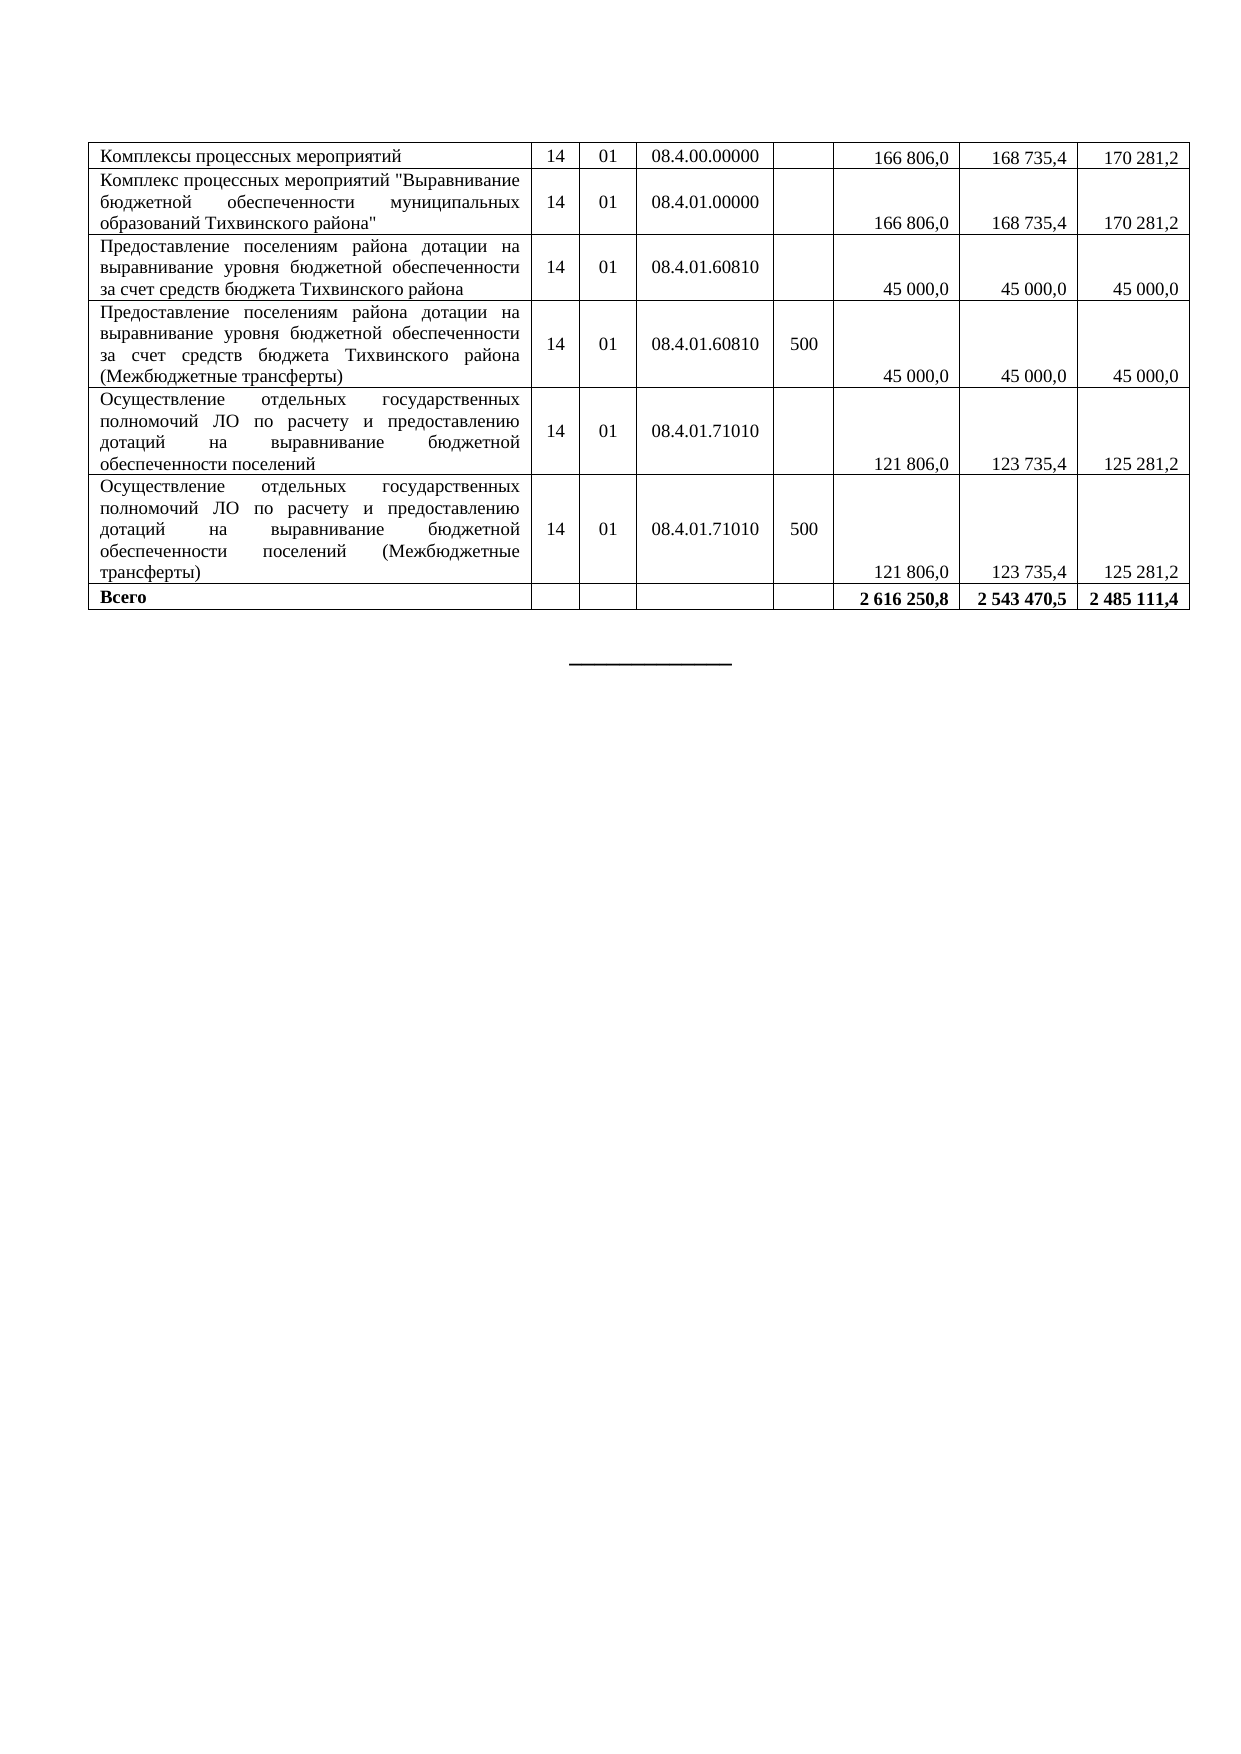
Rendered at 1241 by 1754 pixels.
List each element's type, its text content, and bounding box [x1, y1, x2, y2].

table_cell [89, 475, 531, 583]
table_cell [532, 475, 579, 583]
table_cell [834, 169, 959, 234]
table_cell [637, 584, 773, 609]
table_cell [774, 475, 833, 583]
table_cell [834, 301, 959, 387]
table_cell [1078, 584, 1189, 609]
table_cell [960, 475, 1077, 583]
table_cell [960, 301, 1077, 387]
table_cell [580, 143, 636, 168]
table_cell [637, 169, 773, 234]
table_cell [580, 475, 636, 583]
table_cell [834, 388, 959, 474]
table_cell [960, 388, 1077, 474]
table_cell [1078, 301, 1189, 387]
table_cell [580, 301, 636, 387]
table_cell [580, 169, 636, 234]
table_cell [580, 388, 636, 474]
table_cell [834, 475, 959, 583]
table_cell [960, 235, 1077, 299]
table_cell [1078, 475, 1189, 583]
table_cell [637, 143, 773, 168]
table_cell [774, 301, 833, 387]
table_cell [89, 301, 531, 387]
text _____________ [177, 639, 1122, 668]
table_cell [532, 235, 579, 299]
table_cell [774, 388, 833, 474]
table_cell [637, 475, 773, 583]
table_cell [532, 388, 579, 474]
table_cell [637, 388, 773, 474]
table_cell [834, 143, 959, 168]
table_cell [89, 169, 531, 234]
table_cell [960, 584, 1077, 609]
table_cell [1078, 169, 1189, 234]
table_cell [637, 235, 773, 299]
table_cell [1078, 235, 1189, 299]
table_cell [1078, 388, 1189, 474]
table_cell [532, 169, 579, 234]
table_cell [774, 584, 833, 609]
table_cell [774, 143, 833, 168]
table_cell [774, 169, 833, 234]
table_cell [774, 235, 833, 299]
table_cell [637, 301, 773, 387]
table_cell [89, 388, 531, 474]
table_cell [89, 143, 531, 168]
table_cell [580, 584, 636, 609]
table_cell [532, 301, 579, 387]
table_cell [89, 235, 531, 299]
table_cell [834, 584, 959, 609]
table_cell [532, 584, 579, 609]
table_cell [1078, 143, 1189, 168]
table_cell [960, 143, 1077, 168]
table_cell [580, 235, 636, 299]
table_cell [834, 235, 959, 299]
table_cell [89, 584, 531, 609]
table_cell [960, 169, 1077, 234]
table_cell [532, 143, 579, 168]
